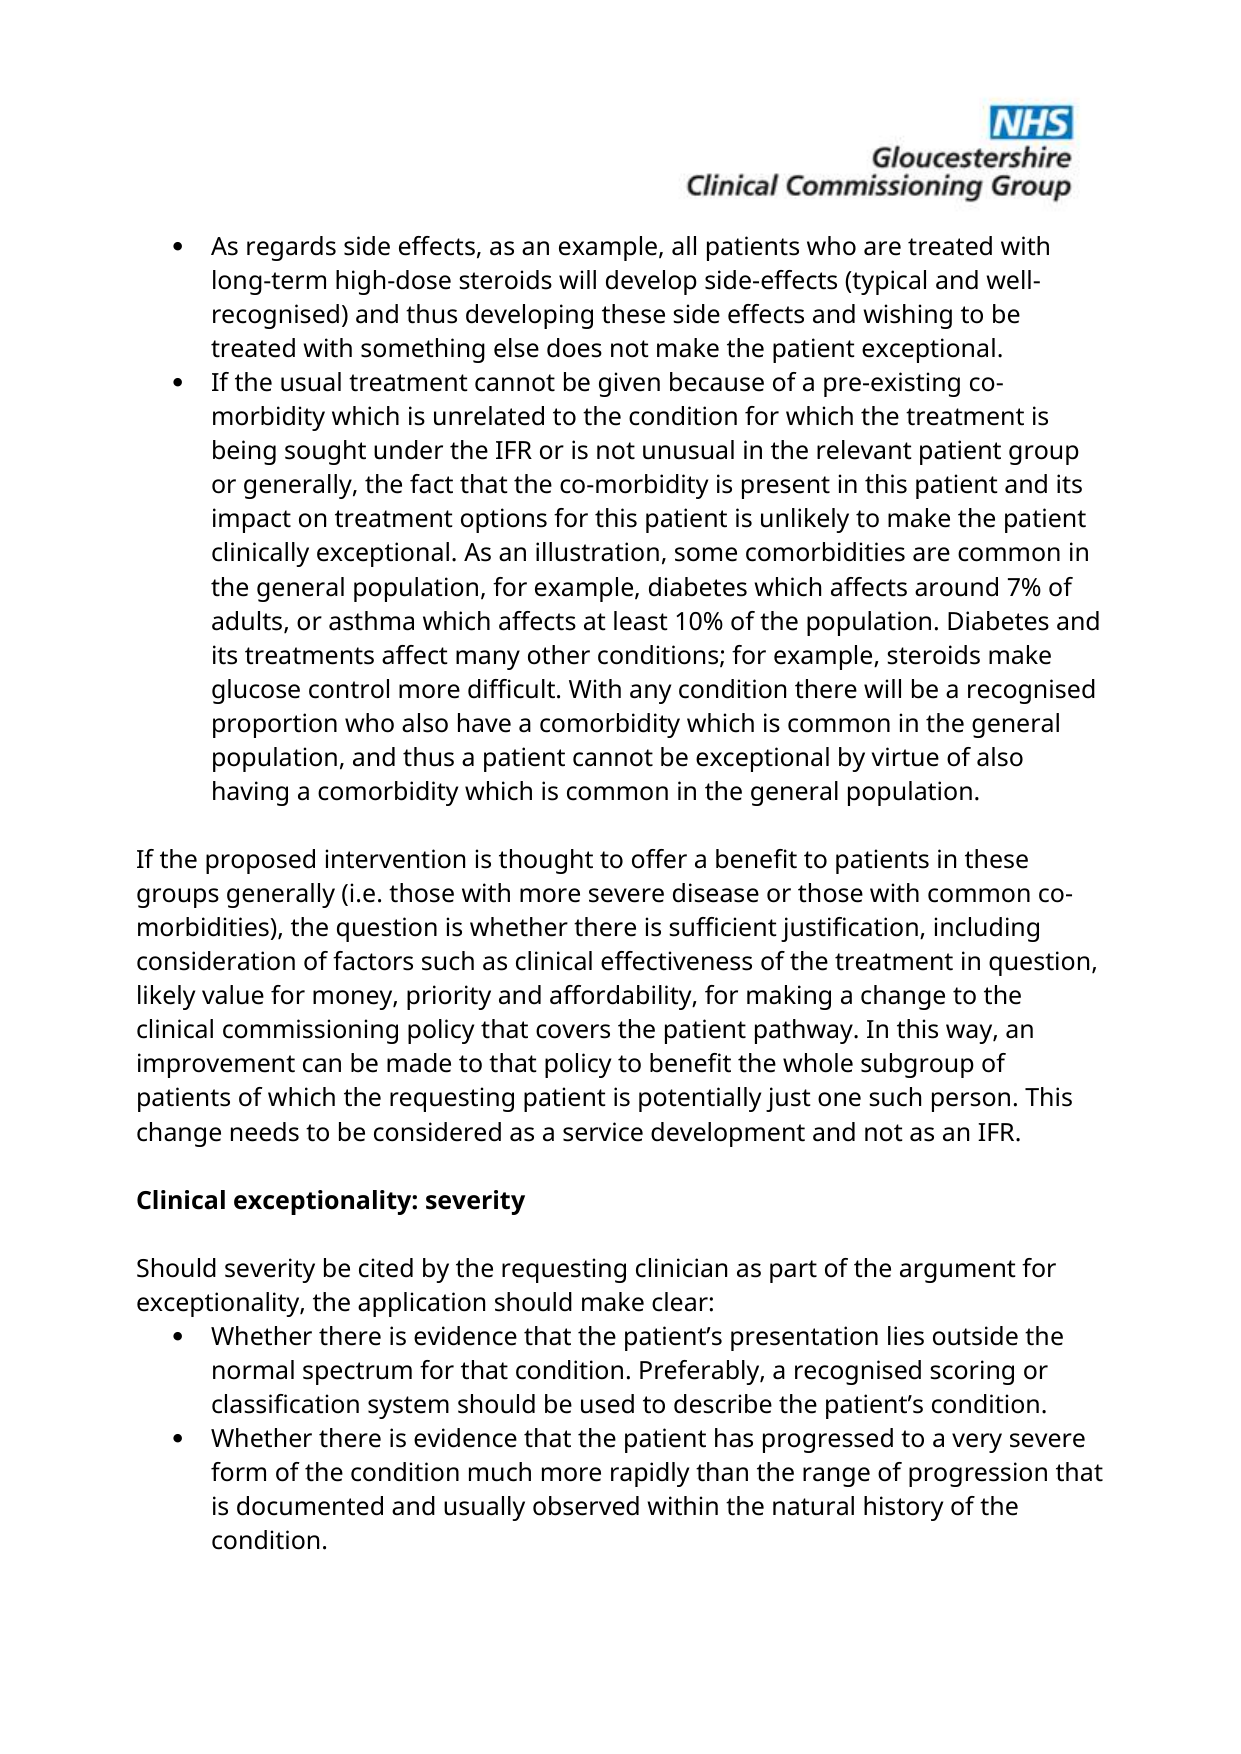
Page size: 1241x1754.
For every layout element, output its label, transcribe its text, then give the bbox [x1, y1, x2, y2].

list If the usual treatment cannot be given because of a pre-existing co-morbidity which is unrelated to the condition for which the treatment is being sought under the IFR or is not unusual in the relevant patient group or generally, the fact that the co-morbidity is present in this patient and its impact on treatment options for this patient is unlikely to make the patient clinically exceptional. As an illustration, some comorbidities are common in the general population, for example, diabetes which affects around 7% of adults, or asthma which affects at least 10% of the population. Diabetes and its treatments affect many other conditions; for example, steroids make glucose control more difficult. With any condition there will be a recognised proportion who also have a comorbidity which is common in the general population, and thus a patient cannot be exceptional by virtue of also having a comorbidity which is common in the general population. [173, 365, 1104, 808]
list Whether there is evidence that the patient’s presentation lies outside the normal spectrum for that condition. Preferably, a recognised scoring or classification system should be used to describe the patient’s condition. [173, 1318, 1104, 1421]
text If the proposed intervention is thought to offer a benefit to patients in these groups generally (i.e. those with more severe disease or those with common co-morbidities), the question is whether there is sufficient justification, including consideration of factors such as clinical effectiveness of the treatment in question, likely value for money, priority and affordability, for making a change to the clinical commissioning policy that covers the patient pathway. In this way, an improvement can be made to that policy to benefit the whole subgroup of patients of which the requesting patient is potentially just one such person. This change needs to be considered as a service development and not as an IFR. [136, 842, 1104, 1148]
list As regards side effects, as an example, all patients who are treated with long-term high-dose steroids will develop side-effects (typical and well-recognised) and thus developing these side effects and wishing to be treated with something else does not make the patient exceptional. [173, 228, 1104, 365]
list Whether there is evidence that the patient has progressed to a very severe form of the condition much more rapidly than the range of progression that is documented and usually observed within the natural history of the condition. [173, 1421, 1104, 1557]
picture [654, 73, 1105, 229]
text Clinical exceptionality: severity [136, 1182, 1104, 1216]
text Should severity be cited by the requesting clinician as part of the argument for exceptionality, the application should make clear: [136, 1250, 1104, 1318]
